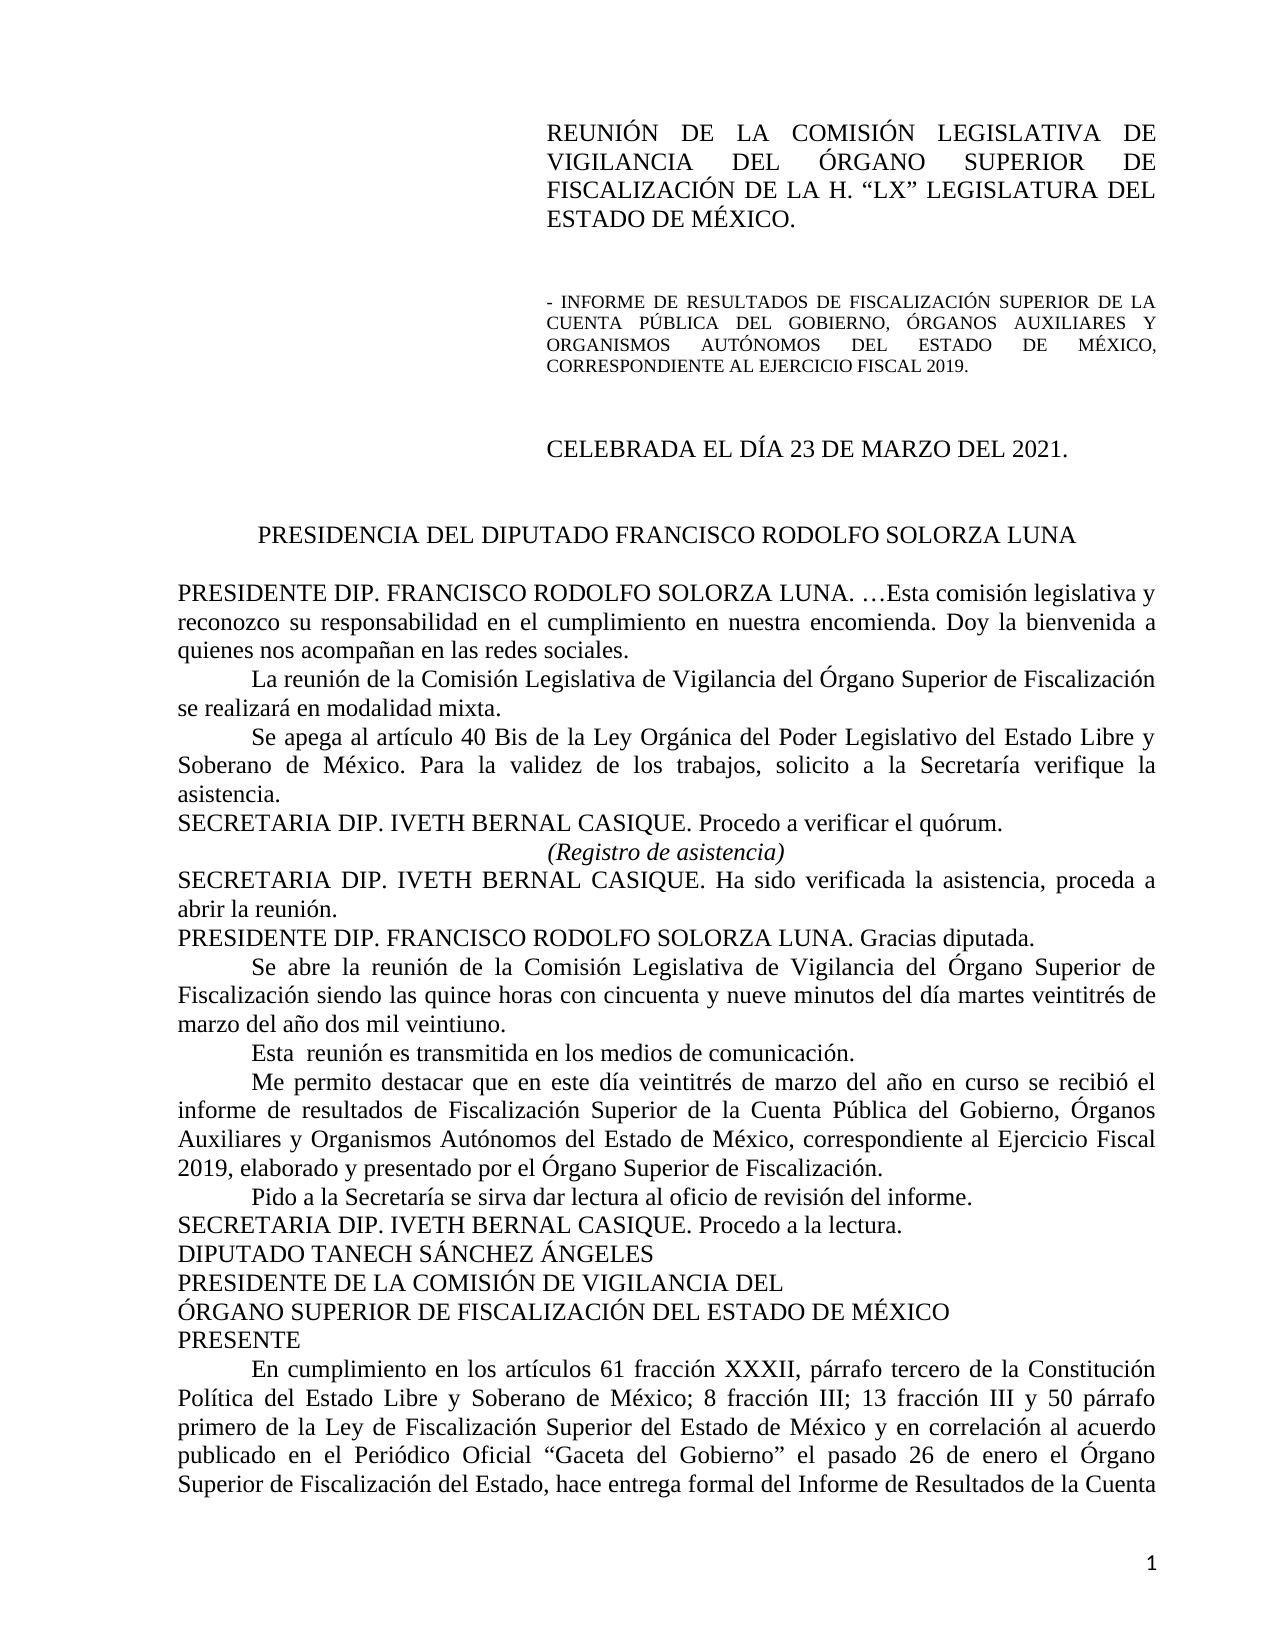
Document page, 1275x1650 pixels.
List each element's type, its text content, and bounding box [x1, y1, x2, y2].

text SECRETARIA DIP. IVETH BERNAL CASIQUE. Procedo a verificar el quórum. [177, 808, 1157, 837]
text Me permito destacar que en este día veintitrés de marzo del año en curso se recibió el informe de resultados de Fiscalización Superior de la Cuenta Pública del Gobierno, Órganos Auxiliares y Organismos Autónomos del Estado de México, correspondiente al Ejercicio Fiscal 2019, elaborado y presentado por el Órgano Superior de Fiscalización. [177, 1067, 1157, 1182]
text PRESENTE [177, 1326, 1157, 1354]
text SECRETARIA DIP. IVETH BERNAL CASIQUE. Ha sido verificada la asistencia, proceda a abrir la reunión. [177, 866, 1157, 923]
text REUNIÓN DE LA COMISIÓN LEGISLATIVA DE VIGILANCIA DEL ÓRGANO SUPERIOR DE FISCALIZACIÓN DE LA H. “LX” LEGISLATURA DEL ESTADO DE MÉXICO. [546, 118, 1157, 233]
text Se apega al artículo 40 Bis de la Ley Orgánica del Poder Legislativo del Estado Libre y Soberano de México. Para la validez de los trabajos, solicito a la Secretaría verifique la asistencia. [177, 722, 1157, 808]
text ÓRGANO SUPERIOR DE FISCALIZACIÓN DEL ESTADO DE MÉXICO [177, 1297, 1157, 1326]
text Pido a la Secretaría se sirva dar lectura al oficio de revisión del informe. [177, 1182, 1157, 1211]
text CELEBRADA EL DÍA 23 DE MARZO DEL 2021. [546, 434, 1157, 463]
text SECRETARIA DIP. IVETH BERNAL CASIQUE. Procedo a la lectura. [177, 1211, 1157, 1239]
text Esta reunión es transmitida en los medios de comunicación. [177, 1038, 1157, 1067]
text PRESIDENTE DIP. FRANCISCO RODOLFO SOLORZA LUNA. Gracias diputada. [177, 923, 1157, 952]
text PRESIDENTE DE LA COMISIÓN DE VIGILANCIA DEL [177, 1268, 1157, 1297]
text DIPUTADO TANECH SÁNCHEZ ÁNGELES [177, 1239, 1157, 1268]
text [177, 1354, 1157, 1498]
text La reunión de la Comisión Legislativa de Vigilancia del Órgano Superior de Fiscalización se realizará en modalidad mixta. [177, 664, 1157, 722]
text Se abre la reunión de la Comisión Legislativa de Vigilancia del Órgano Superior de Fiscalización siendo las quince horas con cincuenta y nueve minutos del día martes veintitrés de marzo del año dos mil veintiuno. [177, 952, 1157, 1038]
text PRESIDENCIA DEL DIPUTADO FRANCISCO RODOLFO SOLORZA LUNA [177, 521, 1157, 549]
text - INFORME DE RESULTADOS DE FISCALIZACIÓN SUPERIOR DE LA CUENTA PÚBLICA DEL GOBIERNO, ÓRGANOS AUXILIARES Y ORGANISMOS AUTÓNOMOS DEL ESTADO DE MÉXICO, CORRESPONDIENTE AL EJERCICIO FISCAL 2019. [546, 291, 1157, 377]
text PRESIDENTE DIP. FRANCISCO RODOLFO SOLORZA LUNA. …Esta comisión legislativa y reconozco su responsabilidad en el cumplimiento en nuestra encomienda. Doy la bienvenida a quienes nos acompañan en las redes sociales. [177, 578, 1157, 664]
text (Registro de asistencia) [177, 837, 1157, 866]
